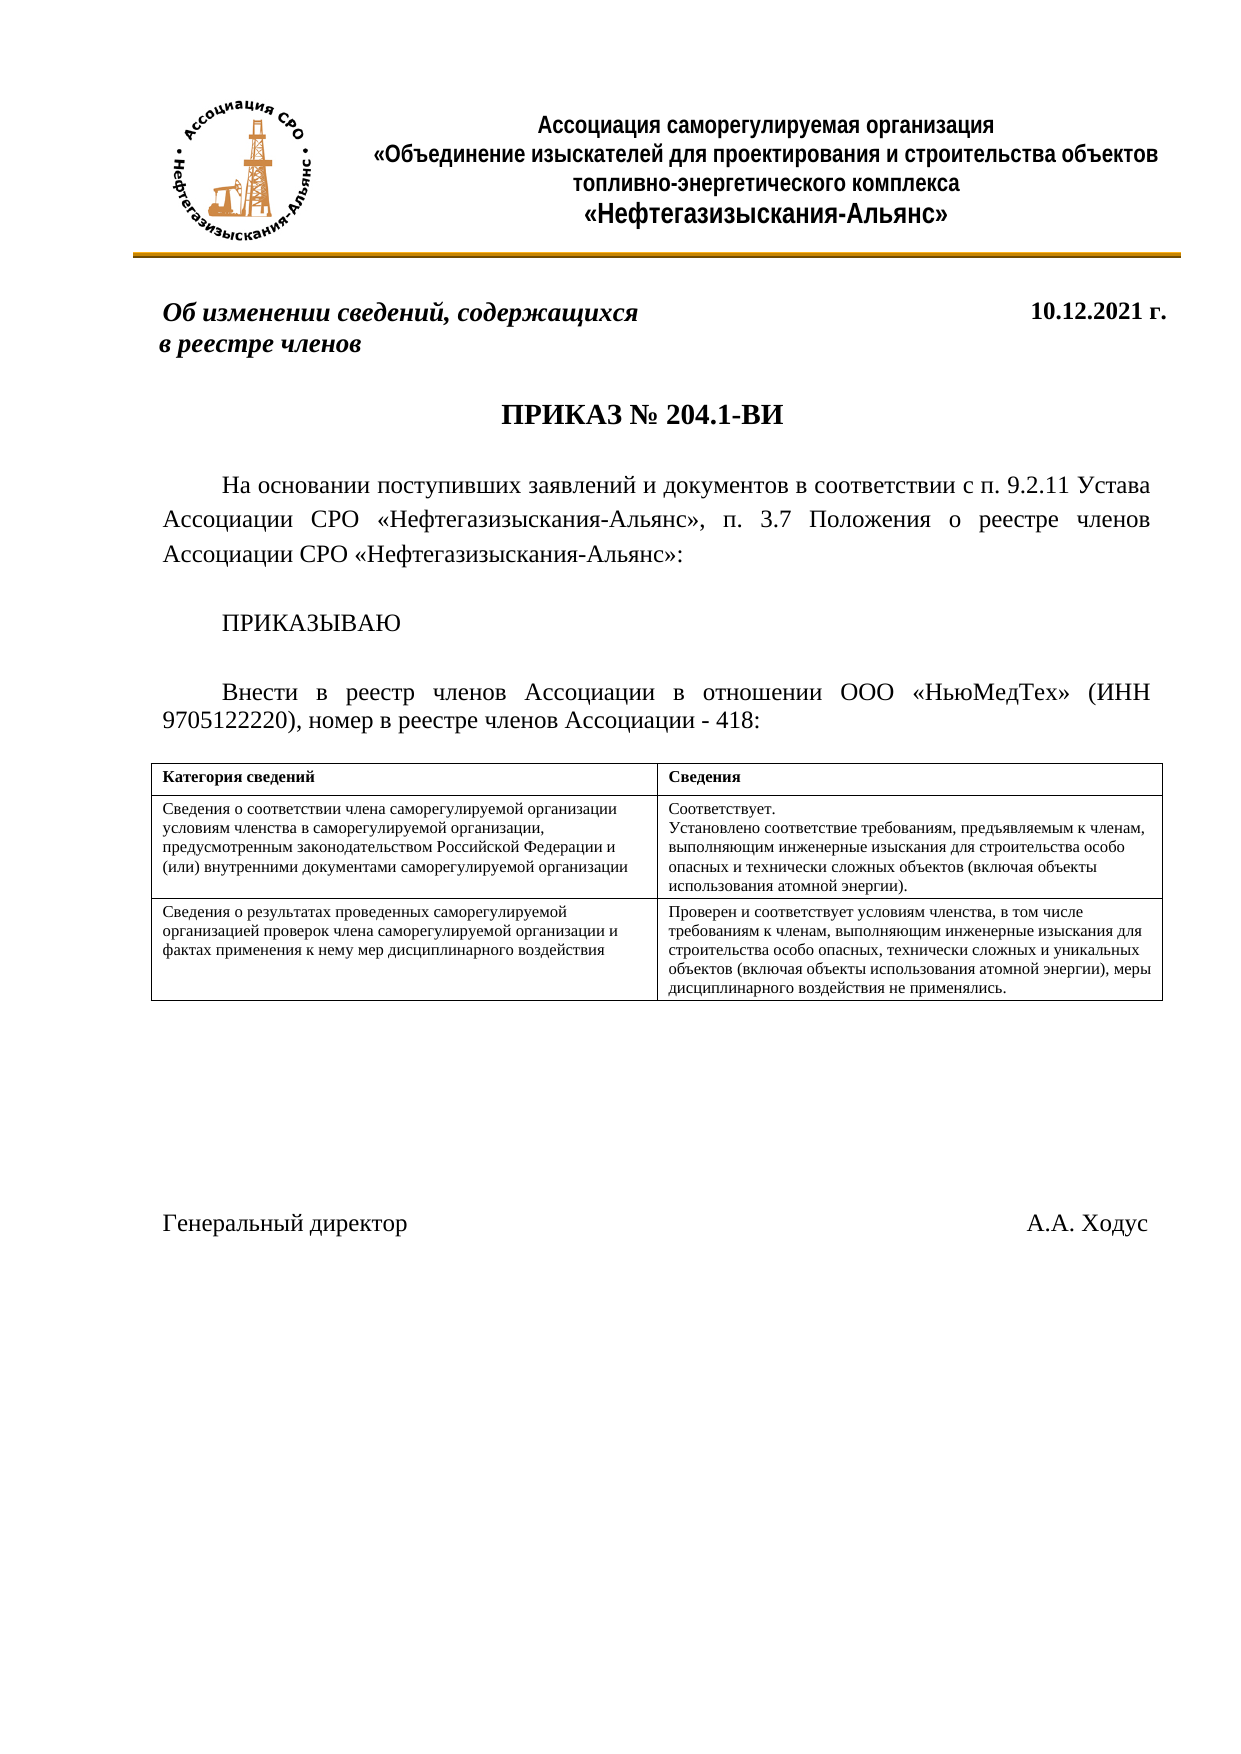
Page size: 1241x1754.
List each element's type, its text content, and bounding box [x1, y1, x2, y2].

table_header Сведения [658, 764, 1162, 795]
table_header Ассоциация саморегулируемая организация «Объединение изыскателей для проектирования и строительства объектов топливно-энергетического комплекса «Нефтегазизыскания-Альянс» [351, 89, 1181, 251]
text ПРИКАЗЫВАЮ [162, 608, 1152, 637]
table_header Об изменении сведений, содержащихся в реестре членов [148, 296, 657, 358]
table_cell Сведения о результатах проведенных саморегулируемой организацией проверок члена саморегулируемой организации и фактах применения к нему мер дисциплинарного воздействия [152, 899, 657, 1000]
text Генеральный директор А.А. Ходус [162, 1208, 1152, 1237]
table_header Категория сведений [152, 764, 657, 795]
text Внести в реестр членов Ассоциации в отношении ООО «НьюМедТех» (ИНН 9705122220), номер в реестре членов Ассоциации - 418: [162, 677, 1152, 734]
table_header 10.12.2021 г. [657, 296, 1181, 358]
table_cell Соответствует. Установлено соответствие требованиям, предъявляемым к членам, выполняющим инженерные изыскания для строительства особо опасных и технически сложных объектов (включая объекты использования атомной энергии). [658, 796, 1162, 898]
table_cell Сведения о соответствии члена саморегулируемой организации условиям членства в саморегулируемой организации, предусмотренным законодательством Российской Федерации и (или) внутренними документами саморегулируемой организации [152, 796, 657, 898]
text ПРИКАЗ № 204.1-ВИ [133, 397, 1152, 431]
picture [165, 93, 319, 247]
table_cell Проверен и соответствует условиям членства, в том числе требованиям к членам, выполняющим инженерные изыскания для строительства особо опасных, технически сложных и уникальных объектов (включая объекты использования атомной энергии), меры дисциплинарного воздействия не применялись. [658, 899, 1162, 1000]
table_header [133, 89, 351, 251]
text На основании поступивших заявлений и документов в соответствии с п. 9.2.11 Устава Ассоциации СРО «Нефтегазизыскания-Альянс», п. 3.7 Положения о реестре членов Ассоциации СРО «Нефтегазизыскания-Альянс»: [162, 470, 1152, 568]
